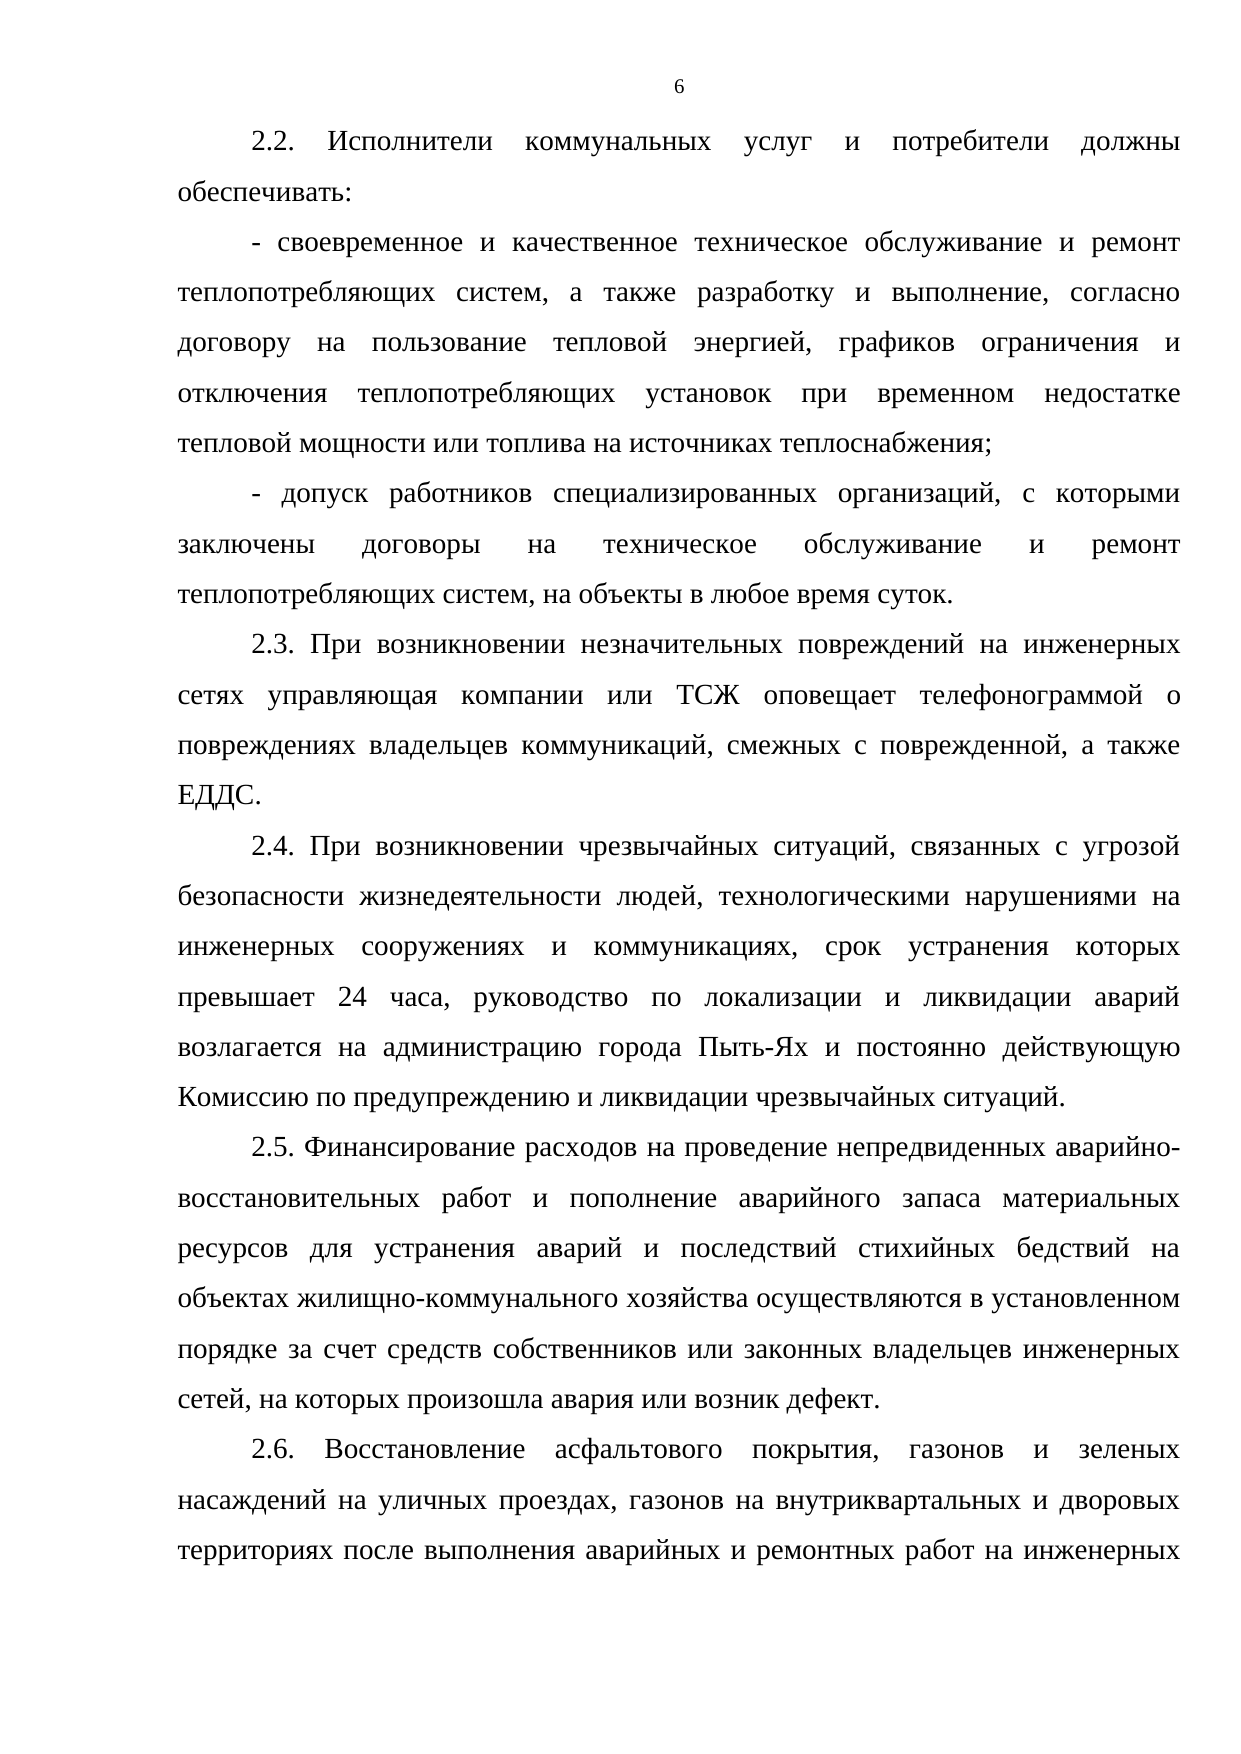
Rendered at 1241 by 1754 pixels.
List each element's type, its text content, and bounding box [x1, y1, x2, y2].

text 2.2. Исполнители коммунальных услуг и потребители должны обеспечивать: [177, 123, 1181, 207]
text 2.3. При возникновении незначительных повреждений на инженерных сетях управляющая компании или ТСЖ оповещает телефонограммой о повреждениях владельцев коммуникаций, смежных с поврежденной, а также ЕДДС. [177, 626, 1181, 811]
text - своевременное и качественное техническое обслуживание и ремонт теплопотребляющих систем, а также разработку и выполнение, согласно договору на пользование тепловой энергией, графиков ограничения и отключения теплопотребляющих установок при временном недостатке тепловой мощности или топлива на источниках теплоснабжения; [177, 224, 1181, 459]
text 2.5. Финансирование расходов на проведение непредвиденных аварийно-восстановительных работ и пополнение аварийного запаса материальных ресурсов для устранения аварий и последствий стихийных бедствий на объектах жилищно-коммунального хозяйства осуществляются в установленном порядке за счет средств собственников или законных владельцев инженерных сетей, на которых произошла авария или возник дефект. [177, 1129, 1181, 1415]
text 2.4. При возникновении чрезвычайных ситуаций, связанных с угрозой безопасности жизнедеятельности людей, технологическими нарушениями на инженерных сооружениях и коммуникациях, срок устранения которых превышает 24 часа, руководство по локализации и ликвидации аварий возлагается на администрацию города Пыть-Ях и постоянно действующую Комиссию по предупреждению и ликвидации чрезвычайных ситуаций. [177, 828, 1181, 1113]
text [177, 1431, 1181, 1566]
text - допуск работников специализированных организаций, с которыми заключены договоры на техническое обслуживание и ремонт теплопотребляющих систем, на объекты в любое время суток. [177, 476, 1181, 610]
